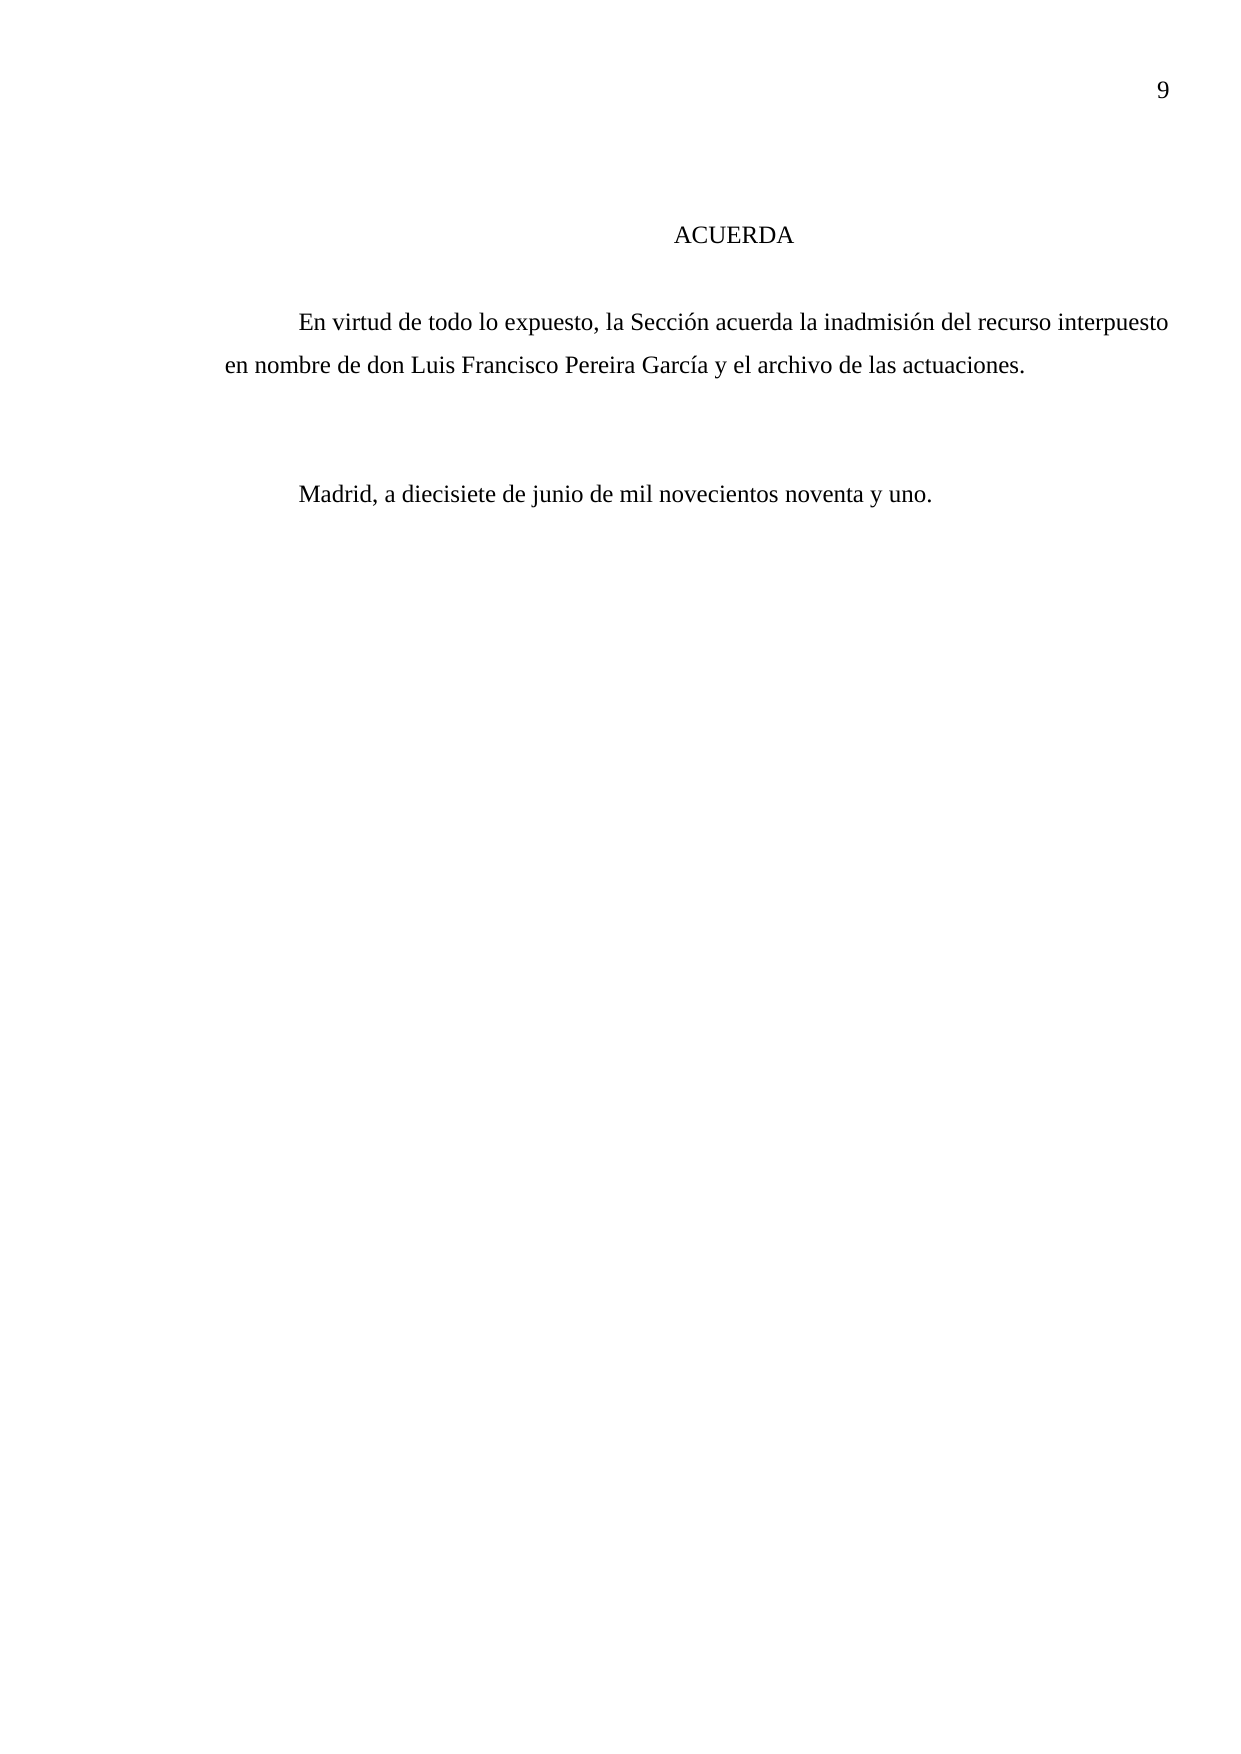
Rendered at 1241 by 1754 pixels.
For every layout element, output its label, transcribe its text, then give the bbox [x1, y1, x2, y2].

text ACUERDA [224, 220, 1169, 249]
text Madrid, a diecisiete de junio de mil novecientos noventa y uno. [224, 479, 1169, 508]
text En virtud de todo lo expuesto, la Sección acuerda la inadmisión del recurso interpuesto en nombre de don Luis Francisco Pereira García y el archivo de las actuaciones. [224, 307, 1169, 378]
